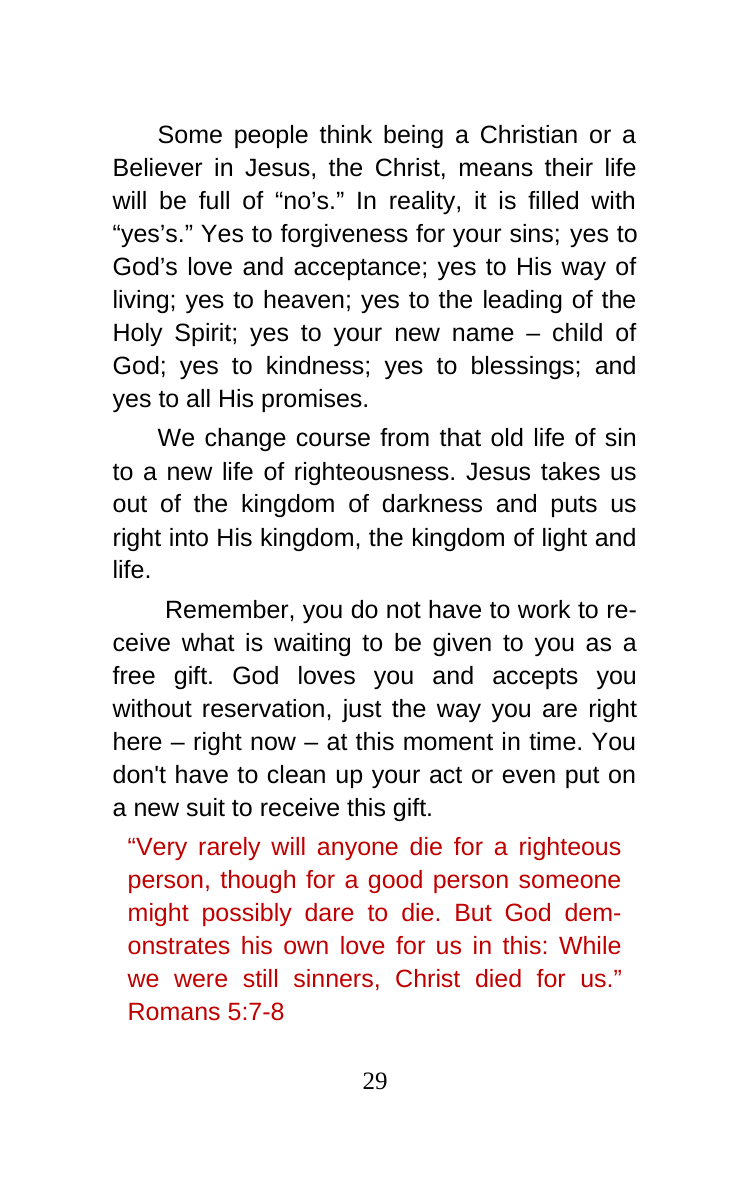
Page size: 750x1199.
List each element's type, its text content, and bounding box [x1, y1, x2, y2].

text “Very rarely will anyone die for a righteous person, though for a good person someone might possibly dare to die. But God dem-onstrates his own love for us in this: While we were still sinners, Christ died for us.” Romans 5:7-8 [127, 832, 622, 1026]
text Remember, you do not have to work to re-ceive what is waiting to be given to you as a free gift. God loves you and accepts you without reservation, just the way you are right here – right now – at this moment in time. You don't have to clean up your act or even put on a new suit to receive this gift. [112, 595, 637, 822]
text We change course from that old life of sin to a new life of righteousness. Jesus takes us out of the kingdom of darkness and puts us right into His kingdom, the kingdom of light and life. [112, 423, 637, 584]
text Some people think being a Christian or a Believer in Jesus, the Christ, means their life will be full of “no’s.” In reality, it is filled with “yes’s.” Yes to forgiveness for your sins; yes to God’s love and acceptance; yes to His way of living; yes to heaven; yes to the leading of the Holy Spirit; yes to your new name – child of God; yes to kindness; yes to blessings; and yes to all His promises. [112, 120, 637, 413]
